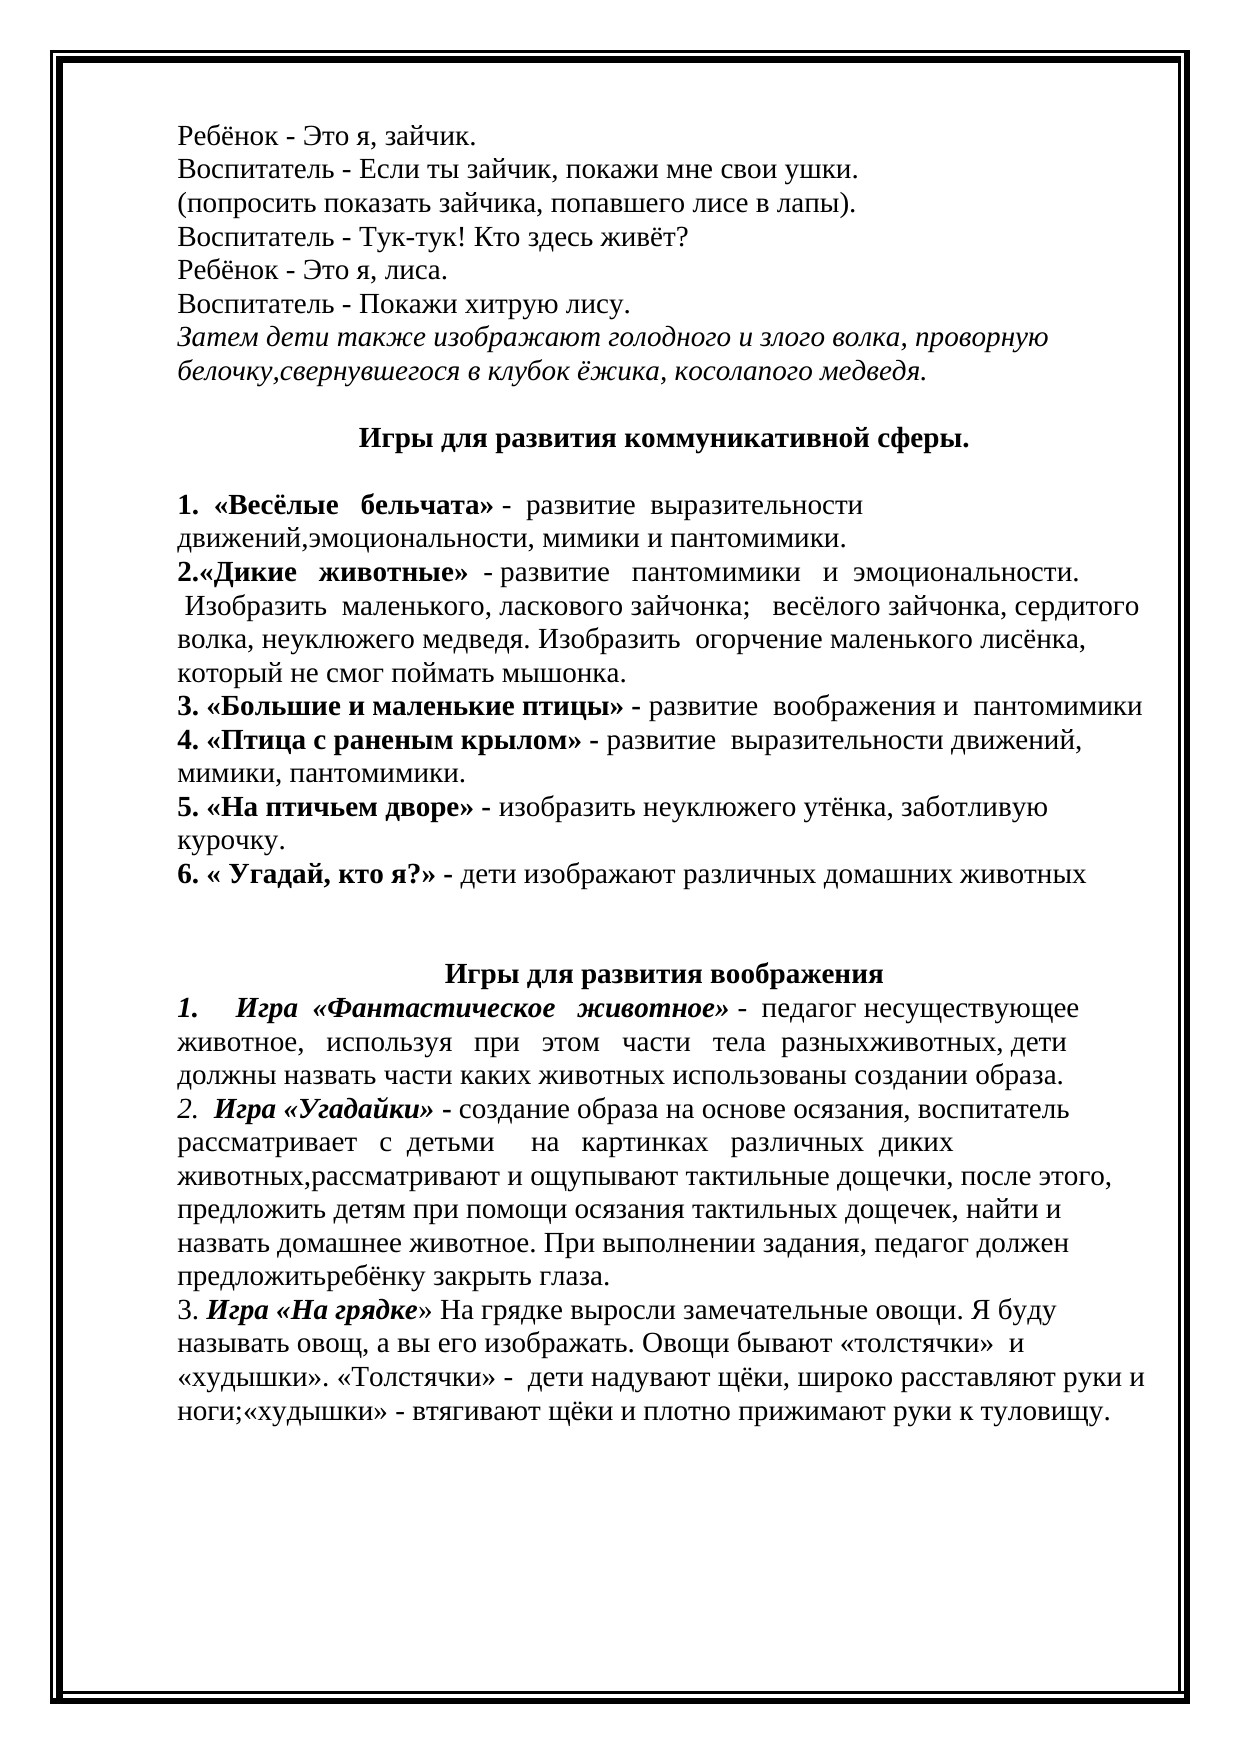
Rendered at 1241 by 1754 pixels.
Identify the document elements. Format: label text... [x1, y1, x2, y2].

text 2. Игра «Угадайки» - создание образа на основе осязания, воспитатель рассматривает с детьми на картинках различных диких животных,рассматривают и ощупывают тактильные дощечки, после этого, предложить детям при помощи осязания тактильных дощечек, найти и назвать домашнее животное. При выполнении задания, педагог должен предложитьребёнку закрыть глаза. [177, 1091, 1152, 1292]
text 2.«Дикие животные» - развитие пантомимики и эмоциональности. [177, 554, 1152, 588]
text Ребёнок - Это я, зайчик. [177, 118, 1152, 152]
text 4. «Птица с раненым крылом» - развитие выразительности движений, мимики, пантомимики. [177, 722, 1152, 789]
text Воспитатель - Тук-тук! Кто здесь живёт? [177, 219, 1152, 252]
text 6. « Угадай, кто я?» - дети изображают различных домашних животных [177, 856, 1152, 889]
text 3. «Большие и маленькие птицы» - развитие воображения и пантомимики [177, 688, 1152, 722]
text Затем дети также изображают голодного и злого волка, проворную белочку,свернувшегося в клубок ёжика, косолапого медведя. [177, 319, 1152, 386]
text Ребёнок - Это я, лиса. [177, 252, 1152, 286]
text 1. «Весёлые бельчата» - развитие выразительности движений,эмоциональности, мимики и пантомимики. [177, 487, 1152, 554]
text Игры для развития воображения [177, 957, 1152, 990]
text 1. Игра «Фантастическое животное» - педагог несуществующее животное, используя при этом части тела разныхживотных, дети должны назвать части каких животных использованы создании образа. [177, 990, 1152, 1091]
text Воспитатель - Если ты зайчик, покажи мне свои ушки. [177, 152, 1152, 185]
text 3. Игра «На грядке» На грядке выросли замечательные овощи. Я буду называть овощ, а вы его изображать. Овощи бывают «толстячки» и «худышки». «Толстячки» - дети надувают щёки, широко расставляют руки и ноги;«худышки» - втягивают щёки и плотно прижимают руки к туловищу. [177, 1292, 1152, 1426]
text Изобразить маленького, ласкового зайчонка; весёлого зайчонка, сердитого волка, неуклюжего медведя. Изобразить огорчение маленького лисёнка, который не смог поймать мышонка. [177, 588, 1152, 688]
text Игры для развития коммуникативной сферы. [177, 420, 1152, 453]
text 5. «На птичьем дворе» - изобразить неуклюжего утёнка, заботливую курочку. [177, 789, 1152, 856]
text (попросить показать зайчика, попавшего лисе в лапы). [177, 185, 1152, 219]
text Воспитатель - Покажи хитрую лису. [177, 286, 1152, 319]
